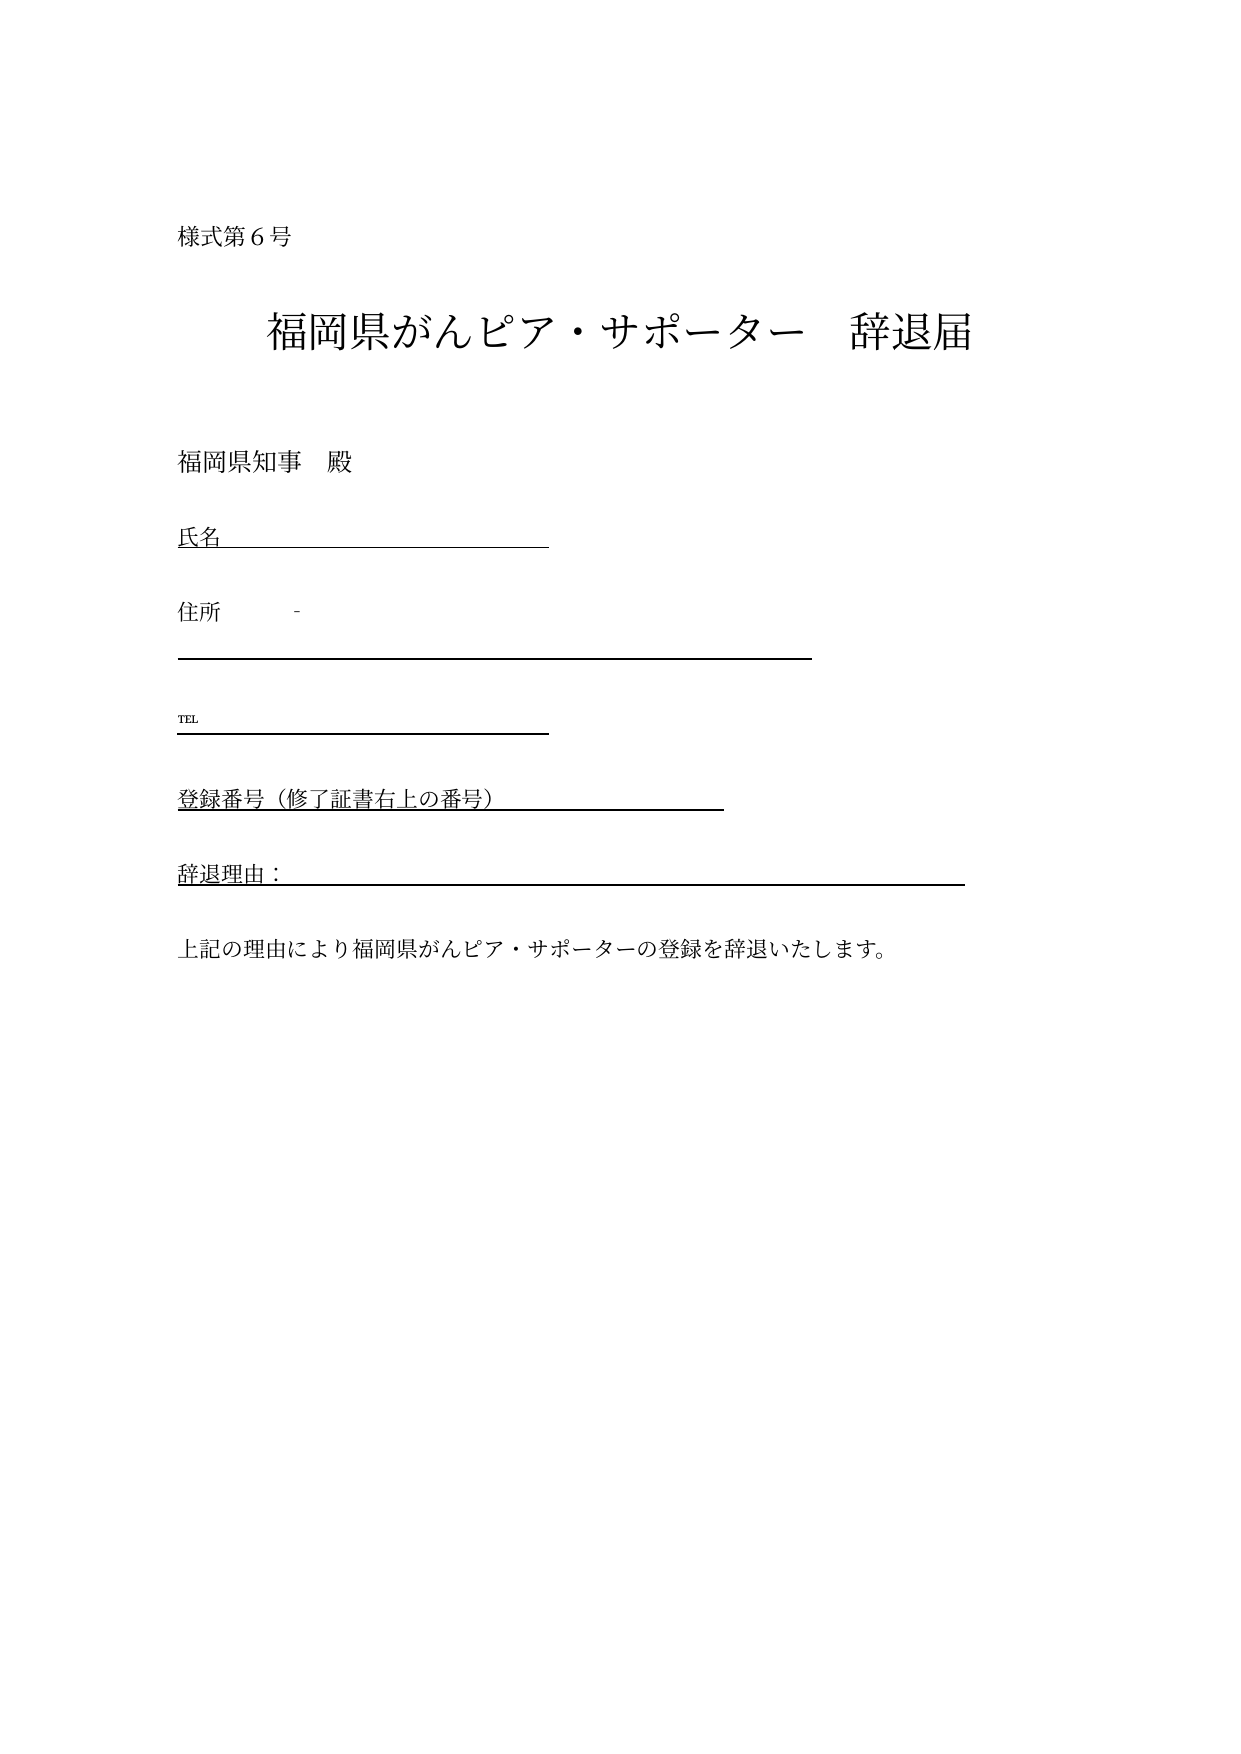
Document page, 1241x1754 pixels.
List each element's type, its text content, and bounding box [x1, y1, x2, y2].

text 住所 ‐ [177, 592, 1063, 629]
text ℡ [177, 704, 1063, 742]
text 上記の理由により福岡県がんピア・サポーターの登録を辞退いたします。 [177, 929, 1063, 967]
text 福岡県知事 殿 [177, 442, 1063, 479]
text 福岡県がんピア・サポーター 辞退届 [177, 292, 1063, 367]
text 氏名 [177, 517, 1063, 554]
text 登録番号（修了証書右上の番号） [177, 779, 1063, 817]
text 様式第６号 [177, 217, 1063, 254]
text 辞退理由： [177, 854, 1063, 892]
